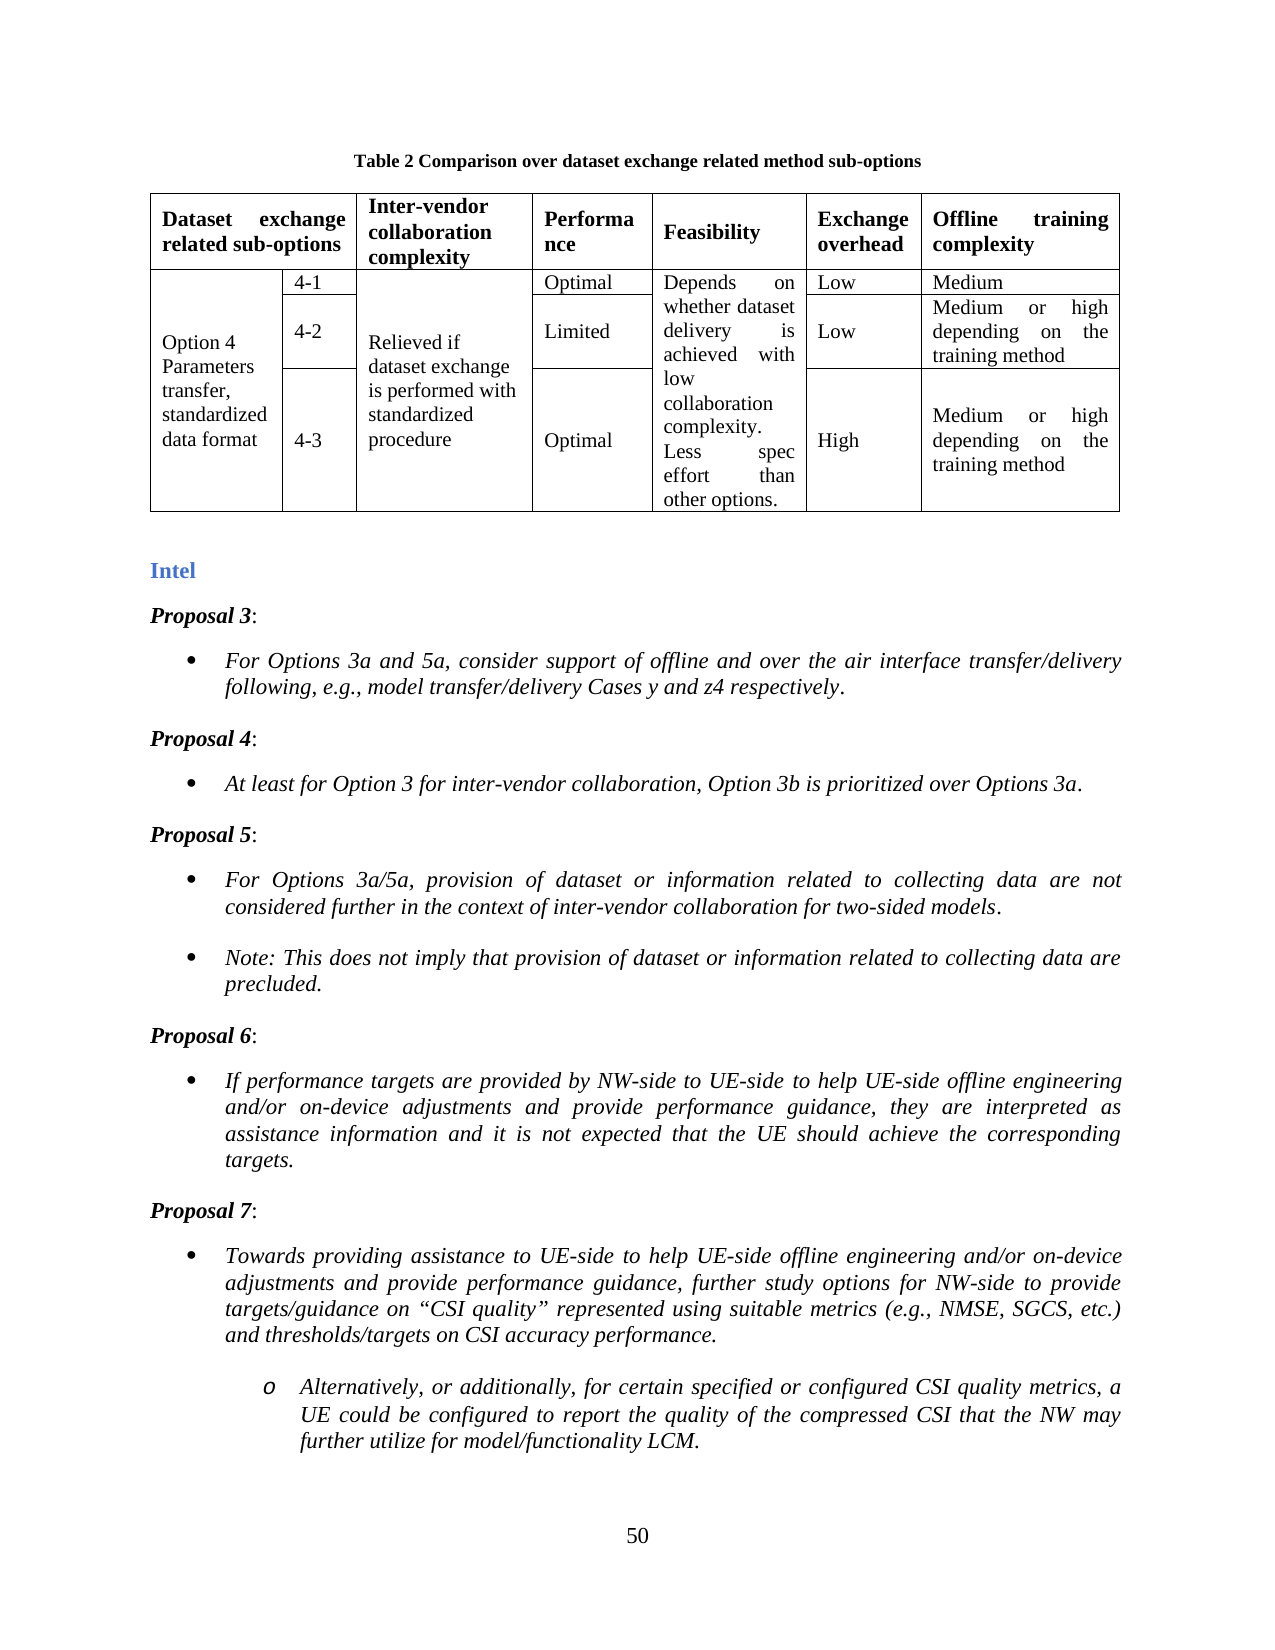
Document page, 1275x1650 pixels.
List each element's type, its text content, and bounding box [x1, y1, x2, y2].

table_cell Depends on whether dataset delivery is achieved with low collaboration complexity. Less spec effort than other options. [653, 270, 806, 511]
table_cell Optimal [533, 270, 652, 294]
table_cell 4-1 [283, 270, 356, 294]
table_cell Low [807, 270, 921, 294]
table_header Inter-vendor collaboration complexity [357, 194, 532, 269]
list Towards providing assistance to UE-side to help UE-side offline engineering and/or on-device adjustments and provide performance guidance, further study options for NW-side to provide targets/guidance on “CSI quality” represented using suitable metrics (e.g., NMSE, SGCS, etc.) and thresholds/targets on CSI accuracy performance. [187, 1242, 1125, 1348]
table_cell Option 4 Parameters transfer, standardized data format [151, 270, 282, 511]
table_header Exchange overhead [807, 194, 921, 269]
table_header Offline training complexity [922, 194, 1119, 269]
text Proposal 5: [150, 821, 1125, 848]
list For Options 3a and 5a, consider support of offline and over the air interface transfer/delivery following, e.g., model transfer/delivery Cases y and z4 respectively. [187, 647, 1125, 700]
table_header Performance [533, 194, 652, 269]
list Alternatively, or additionally, for certain specified or configured CSI quality metrics, a UE could be configured to report the quality of the compressed CSI that the NW may further utilize for model/functionality LCM. [262, 1373, 1125, 1454]
list Note: This does not imply that provision of dataset or information related to collecting data are precluded. [187, 944, 1125, 997]
list If performance targets are provided by NW-side to UE-side to help UE-side offline engineering and/or on-device adjustments and provide performance guidance, they are interpreted as assistance information and it is not expected that the UE should achieve the corresponding targets. [187, 1067, 1125, 1172]
table_cell 4-2 [283, 295, 356, 367]
table_cell Medium [922, 270, 1119, 294]
text Proposal 3: [150, 602, 1125, 628]
text Proposal 6: [150, 1022, 1125, 1048]
text Intel [150, 557, 1125, 583]
list For Options 3a/5a, provision of dataset or information related to collecting data are not considered further in the context of inter-vendor collaboration for two-sided models. [187, 866, 1125, 919]
table_cell Optimal [533, 369, 652, 511]
table_cell Low [807, 295, 921, 367]
table_header Dataset exchange related sub-options [151, 194, 356, 269]
table_header Feasibility [653, 194, 806, 269]
text Proposal 7: [150, 1197, 1125, 1224]
table_cell Medium or high depending on the training method [922, 295, 1119, 367]
text Proposal 4: [150, 725, 1125, 751]
table_cell 4-3 [283, 369, 356, 511]
table_cell Medium or high depending on the training method [922, 369, 1119, 511]
table_cell Limited [533, 295, 652, 367]
table_cell Relieved if dataset exchange is performed with standardized procedure [357, 270, 532, 511]
list At least for Option 3 for inter-vendor collaboration, Option 3b is prioritized over Options 3a. [187, 770, 1125, 796]
table_cell High [807, 369, 921, 511]
